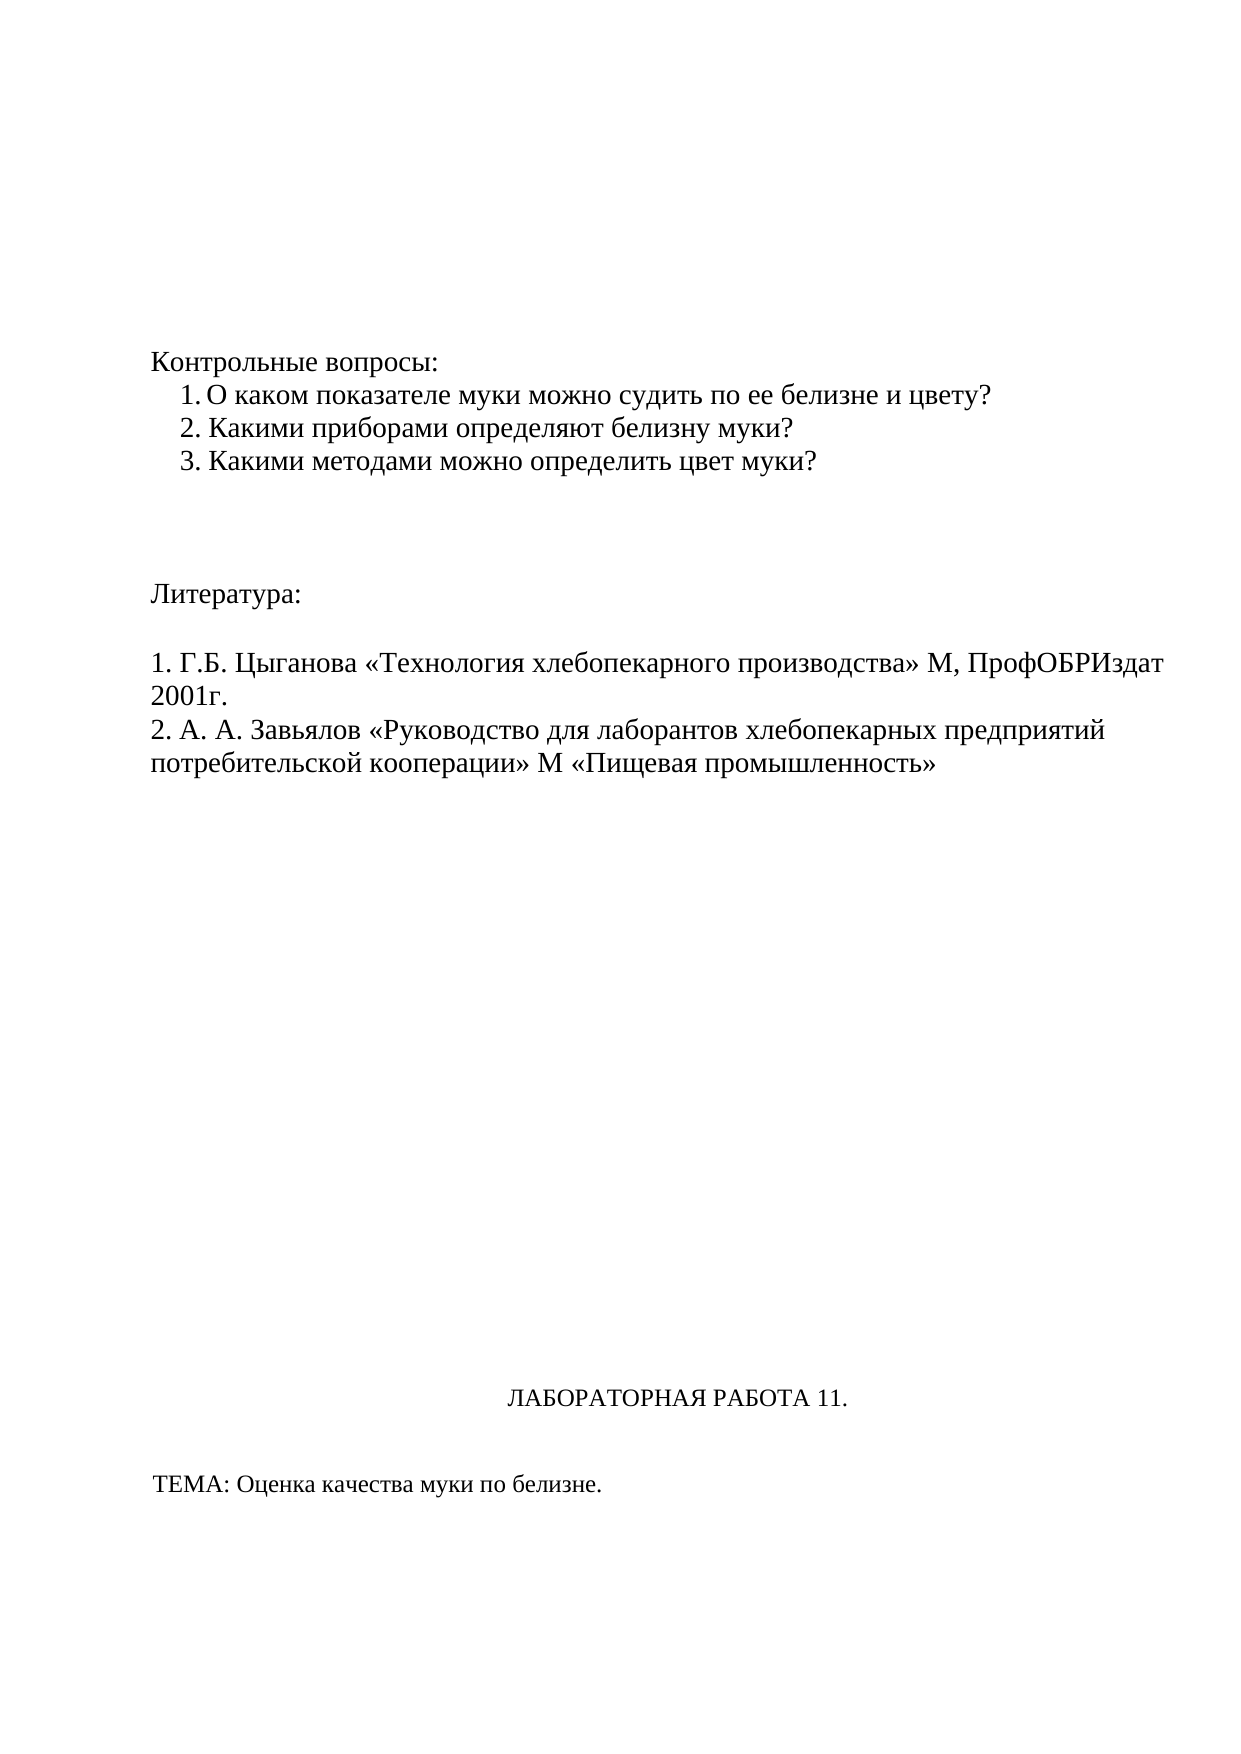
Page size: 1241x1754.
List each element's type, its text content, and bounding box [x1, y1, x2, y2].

list О каком показателе муки можно судить по ее белизне и цвету? [179, 378, 1207, 411]
text ТЕМА: Оценка качества муки по белизне. [152, 1458, 1207, 1501]
text Литература: [150, 576, 1207, 610]
list Какими приборами определяют белизну муки? [179, 411, 1207, 444]
list Какими методами можно определить цвет муки? [179, 444, 1207, 477]
text Контрольные вопросы: [150, 345, 1207, 378]
list Г.Б. Цыганова «Технология хлебопекарного производства» М, ПрофОБРИздат 2001г. [150, 645, 1207, 712]
text ЛАБОРАТОРНАЯ РАБОТА 11. [148, 1383, 1207, 1412]
list А. А. Завьялов «Руководство для лаборантов хлебопекарных предприятий потребительской кооперации» М «Пищевая промышленность» [150, 712, 1207, 779]
